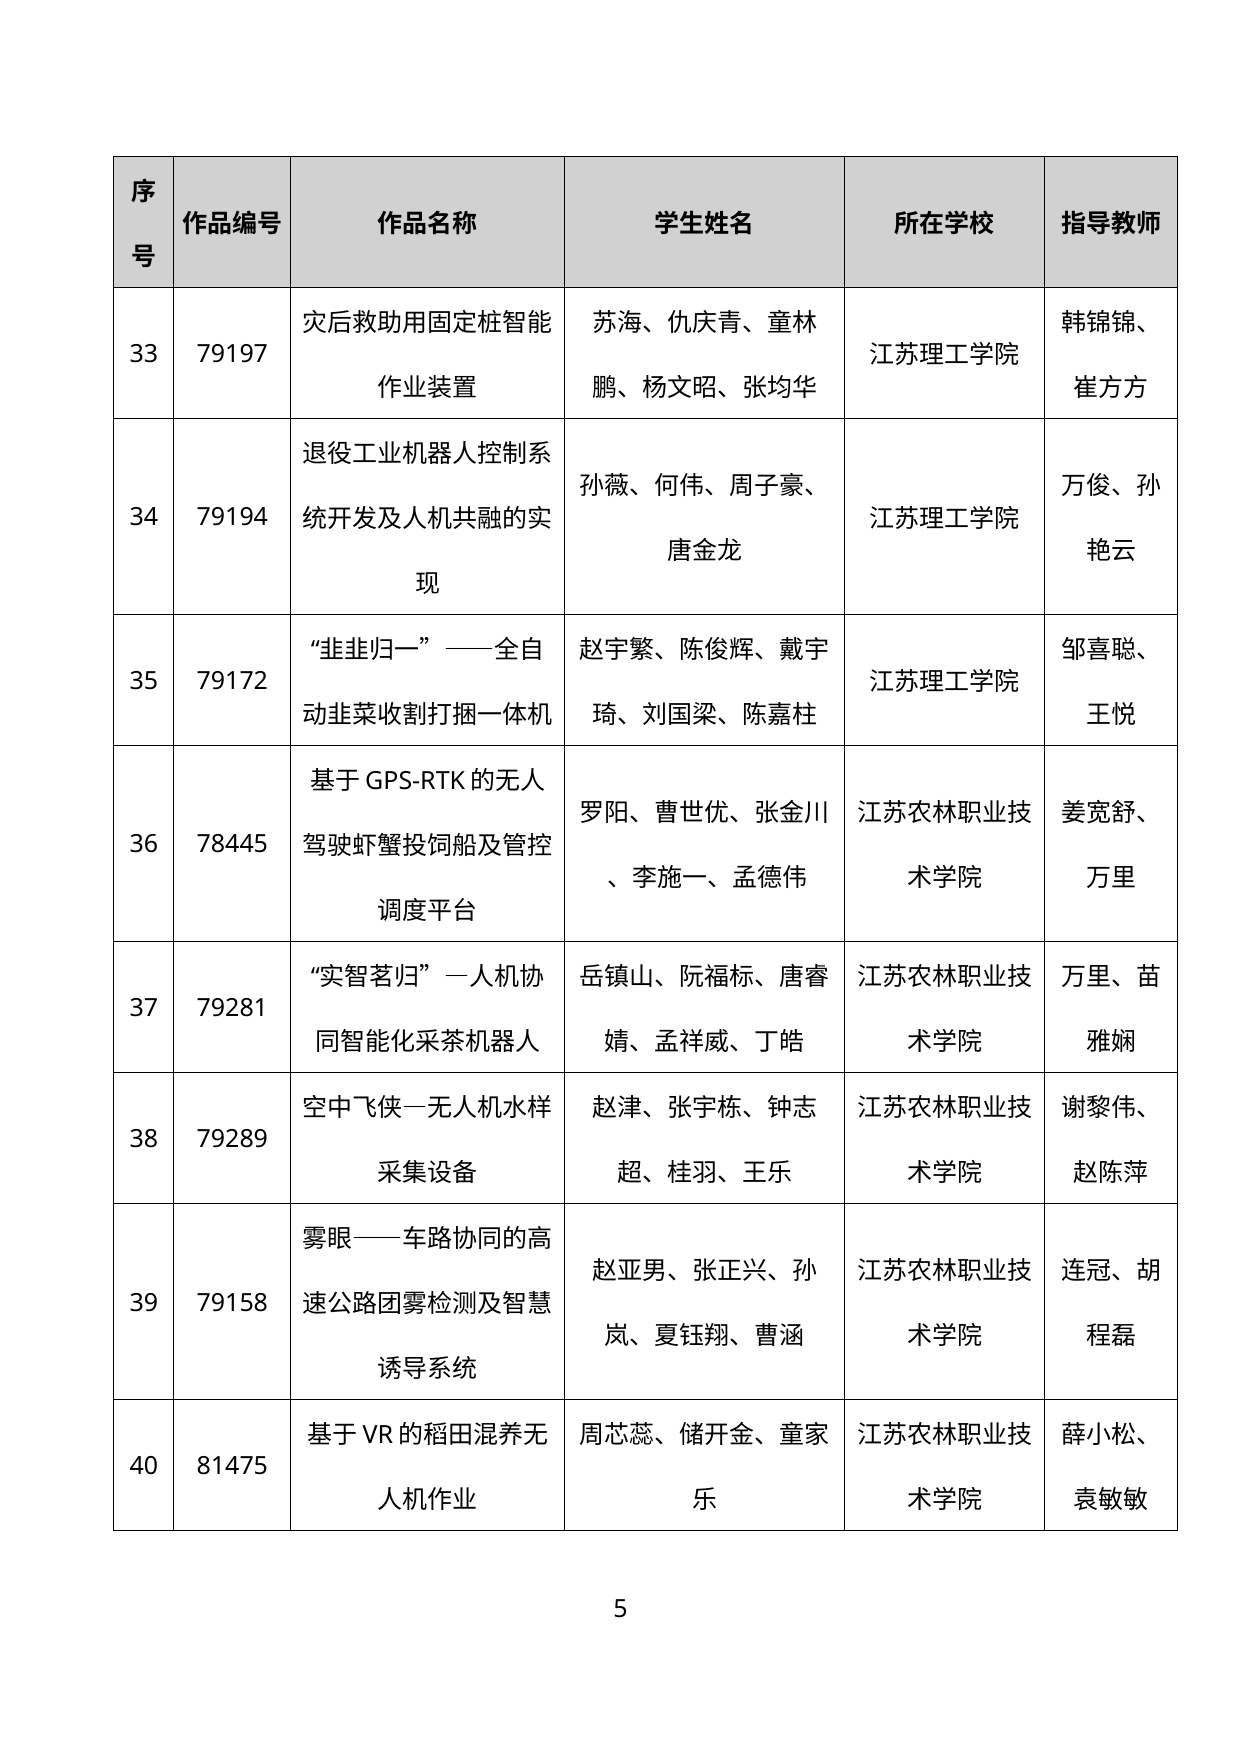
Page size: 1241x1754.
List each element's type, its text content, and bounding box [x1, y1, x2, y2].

table_cell 江苏理工学院 [845, 288, 1044, 418]
table_cell 79289 [174, 1073, 290, 1203]
table_cell 江苏农林职业技术学院 [845, 942, 1044, 1072]
table_cell 罗阳、曹世优、张金川 、李施一、孟德伟 [565, 746, 844, 941]
table_cell 33 [114, 288, 173, 418]
table_cell 38 [114, 1073, 173, 1203]
table_header 序号 [114, 157, 173, 287]
table_cell 79197 [174, 288, 290, 418]
table_header 指导教师 [1045, 157, 1177, 287]
table_cell 邹喜聪、王悦 [1045, 615, 1177, 745]
table_cell 40 [114, 1400, 173, 1530]
table_cell 37 [114, 942, 173, 1072]
table_cell 雾眼——车路协同的高速公路团雾检测及智慧诱导系统 [291, 1204, 564, 1399]
table_cell 空中飞侠—无人机水样采集设备 [291, 1073, 564, 1203]
table_cell 薛小松、袁敏敏 [1045, 1400, 1177, 1530]
table_cell 36 [114, 746, 173, 941]
table_cell “实智茗归”—人机协同智能化采茶机器人 [291, 942, 564, 1072]
table_cell 万俊、孙艳云 [1045, 419, 1177, 614]
table_cell 79172 [174, 615, 290, 745]
table_header 学生姓名 [565, 157, 844, 287]
table_cell 退役工业机器人控制系统开发及人机共融的实现 [291, 419, 564, 614]
table_cell 江苏农林职业技术学院 [845, 1073, 1044, 1203]
table_cell 78445 [174, 746, 290, 941]
table_cell 谢黎伟、赵陈萍 [1045, 1073, 1177, 1203]
table_cell 姜宽舒、万里 [1045, 746, 1177, 941]
table_cell 79158 [174, 1204, 290, 1399]
table_cell 江苏理工学院 [845, 615, 1044, 745]
table_cell 江苏理工学院 [845, 419, 1044, 614]
table_cell 苏海、仇庆青、童林鹏、杨文昭、张均华 [565, 288, 844, 418]
table_header 作品名称 [291, 157, 564, 287]
table_cell 韩锦锦、崔方方 [1045, 288, 1177, 418]
table_cell 岳镇山、阮福标、唐睿婧、孟祥威、丁皓 [565, 942, 844, 1072]
table_cell 赵亚男、张正兴、孙岚、夏钰翔、曹涵 [565, 1204, 844, 1399]
table_cell 79281 [174, 942, 290, 1072]
table_cell 江苏农林职业技术学院 [845, 746, 1044, 941]
table_cell 79194 [174, 419, 290, 614]
table_cell 连冠、胡程磊 [1045, 1204, 1177, 1399]
table_cell 35 [114, 615, 173, 745]
table_cell 孙薇、何伟、周子豪、唐金龙 [565, 419, 844, 614]
table_cell 赵宇繁、陈俊辉、戴宇琦、刘国梁、陈嘉柱 [565, 615, 844, 745]
table_header 所在学校 [845, 157, 1044, 287]
table_cell 周芯蕊、储开金、童家乐 [565, 1400, 844, 1530]
table_cell 基于GPS-RTK的无人驾驶虾蟹投饲船及管控调度平台 [291, 746, 564, 941]
table_cell 灾后救助用固定桩智能作业装置 [291, 288, 564, 418]
table_cell “韭韭归一”——全自动韭菜收割打捆一体机 [291, 615, 564, 745]
table_header 作品编号 [174, 157, 290, 287]
table_cell 赵津、张宇栋、钟志超、桂羽、王乐 [565, 1073, 844, 1203]
table_cell 江苏农林职业技术学院 [845, 1204, 1044, 1399]
table_cell 39 [114, 1204, 173, 1399]
table_cell 江苏农林职业技术学院 [845, 1400, 1044, 1530]
table_cell 34 [114, 419, 173, 614]
table_cell 81475 [174, 1400, 290, 1530]
table_cell 万里、苗雅娴 [1045, 942, 1177, 1072]
table_cell 基于VR的稻田混养无人机作业 [291, 1400, 564, 1530]
